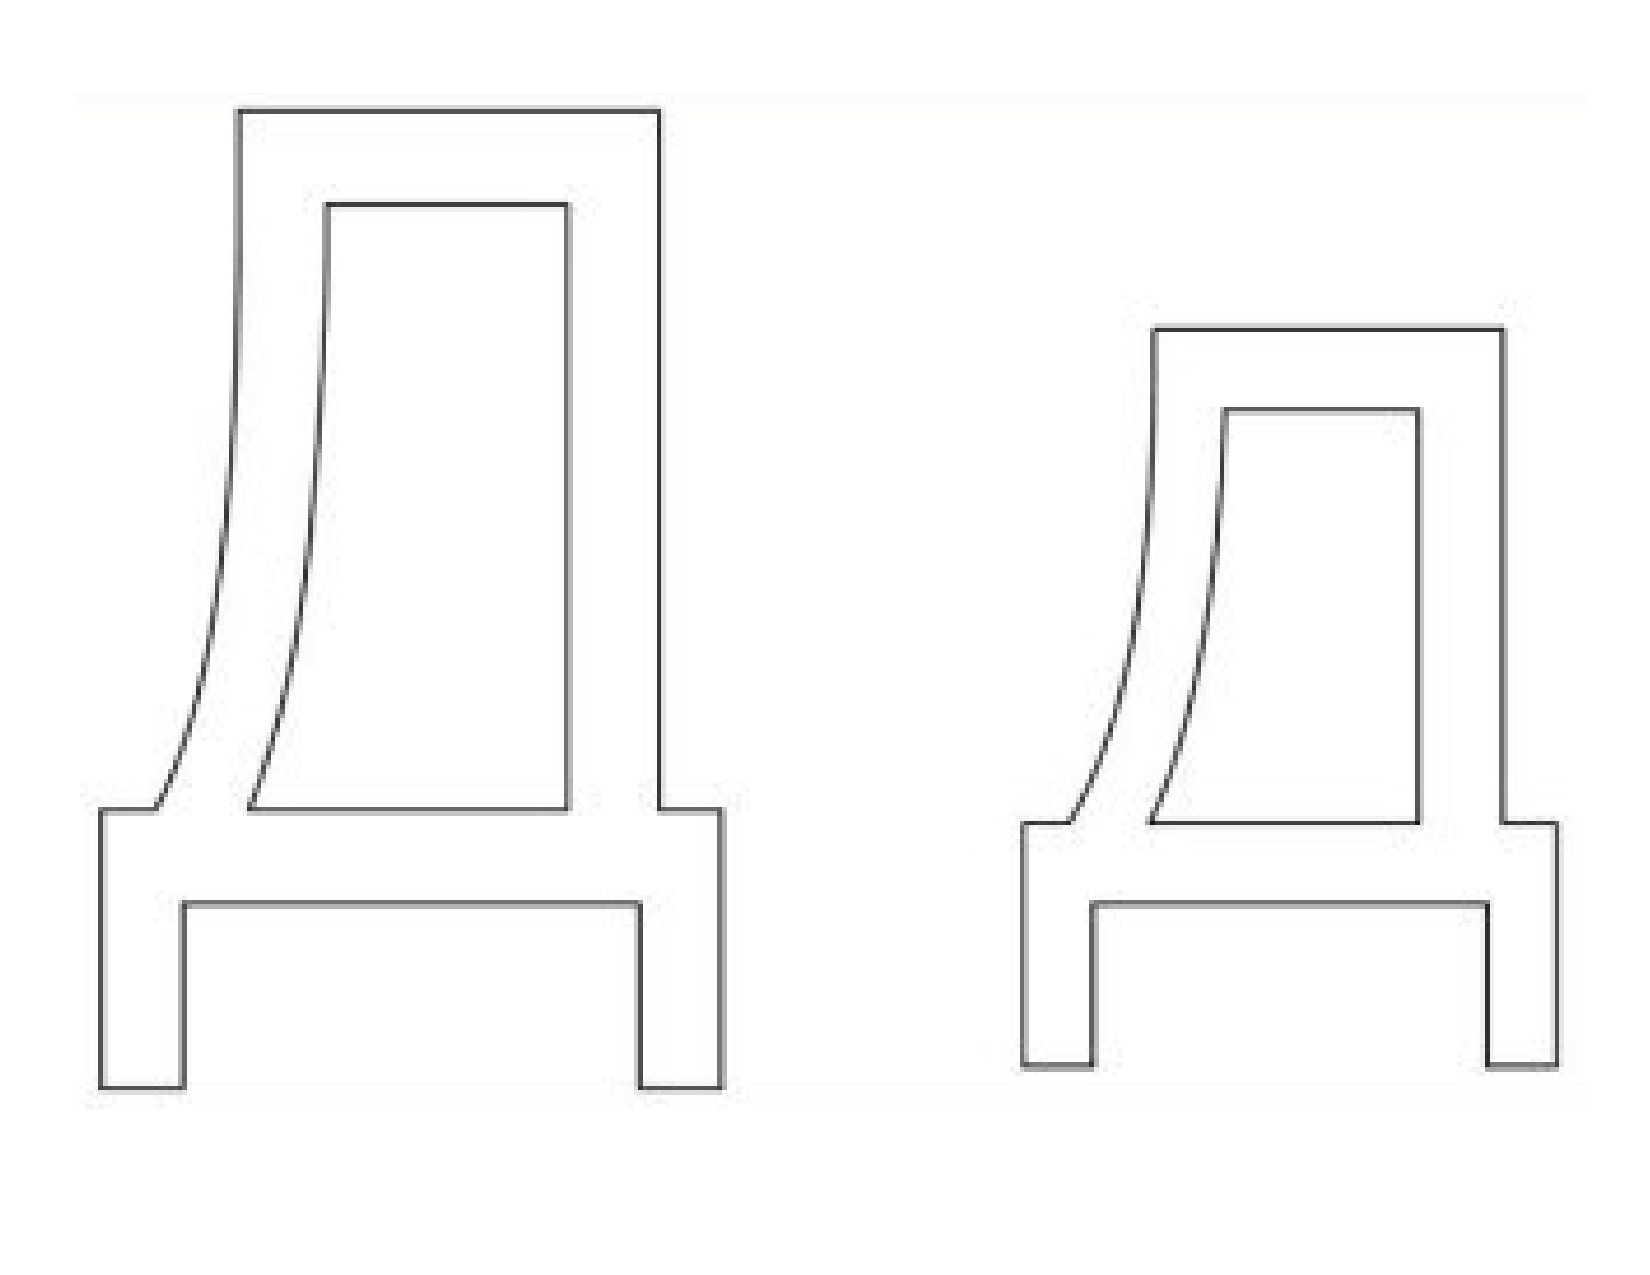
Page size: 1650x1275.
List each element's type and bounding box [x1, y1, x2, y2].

picture [75, 93, 1588, 1109]
